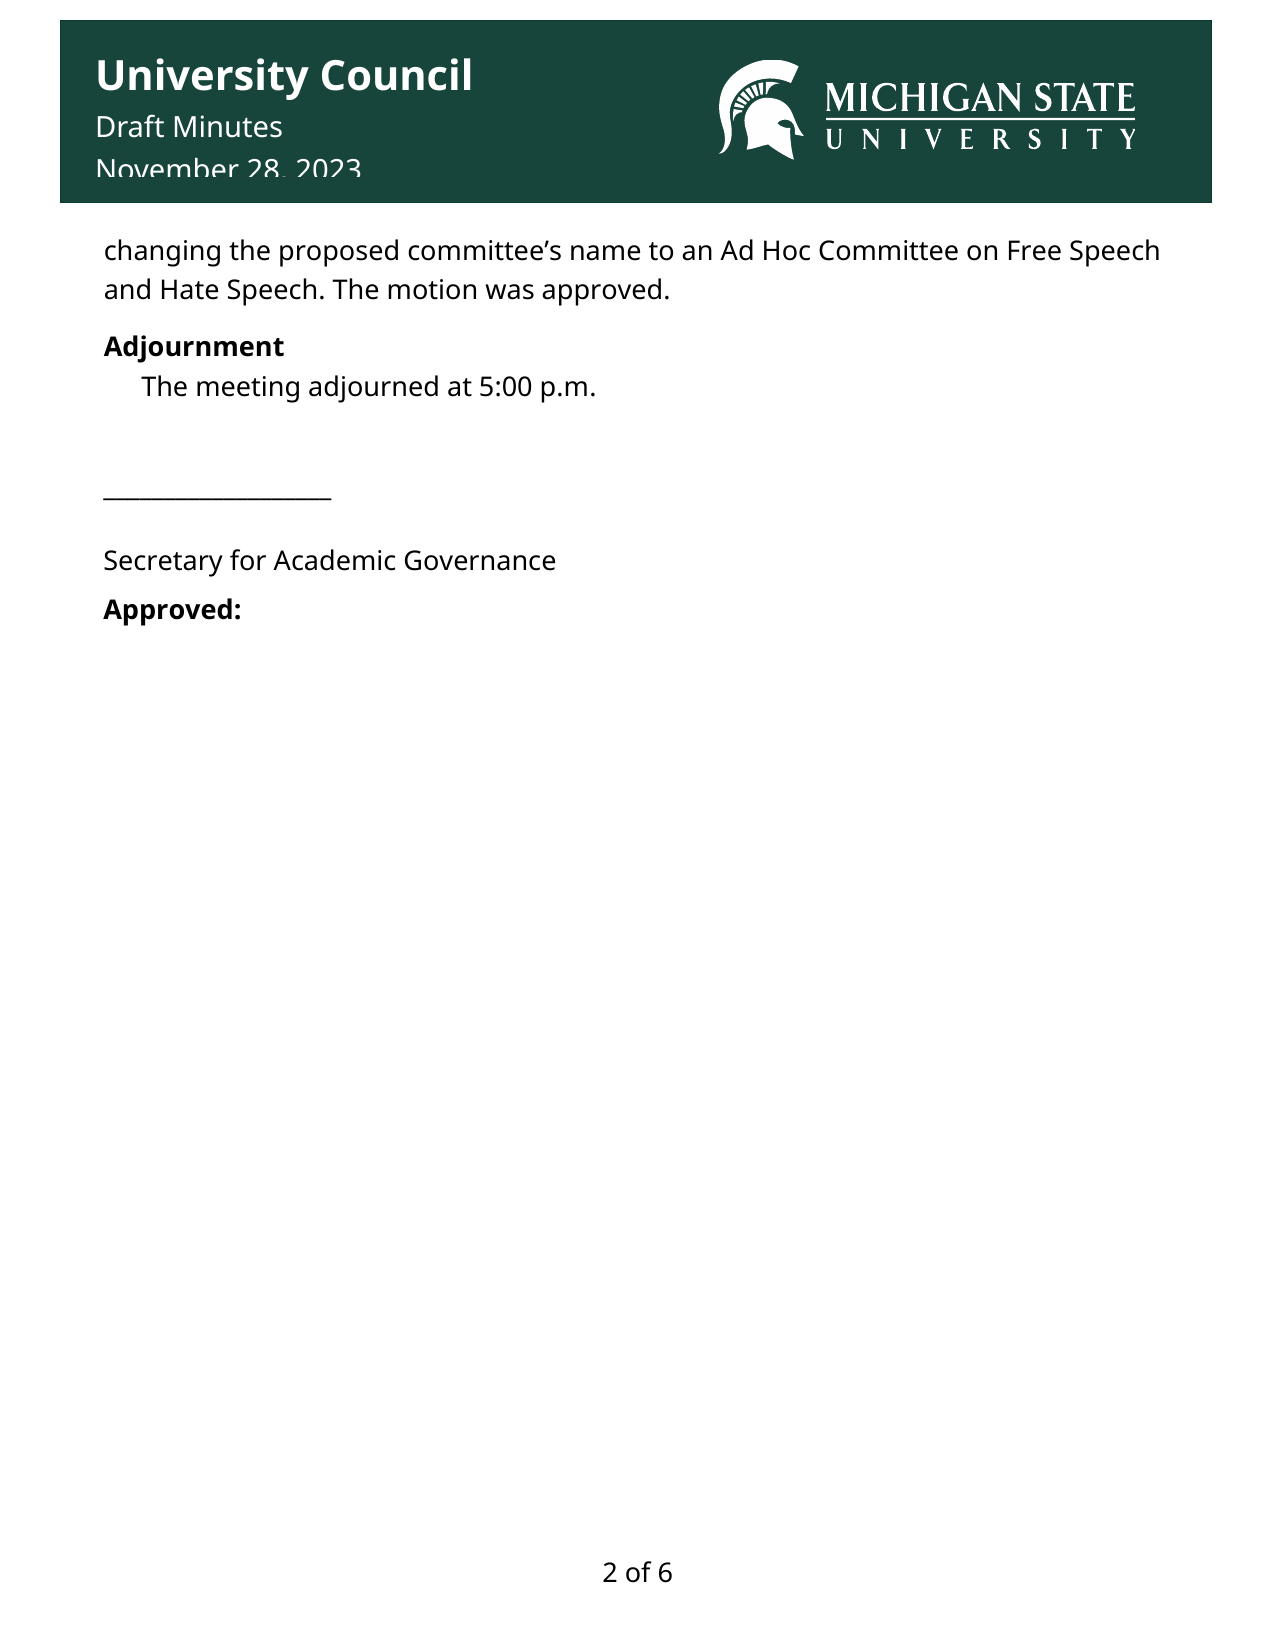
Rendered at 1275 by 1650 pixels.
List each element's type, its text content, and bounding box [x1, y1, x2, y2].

text Secretary for Academic Governance [103, 504, 1209, 578]
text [103, 231, 1209, 308]
text Approved: [103, 591, 1209, 627]
text The meeting adjourned at 5:00 p.m. [103, 367, 1209, 404]
text ___________________ [103, 467, 1209, 504]
subtitle Adjournment [103, 327, 1209, 364]
